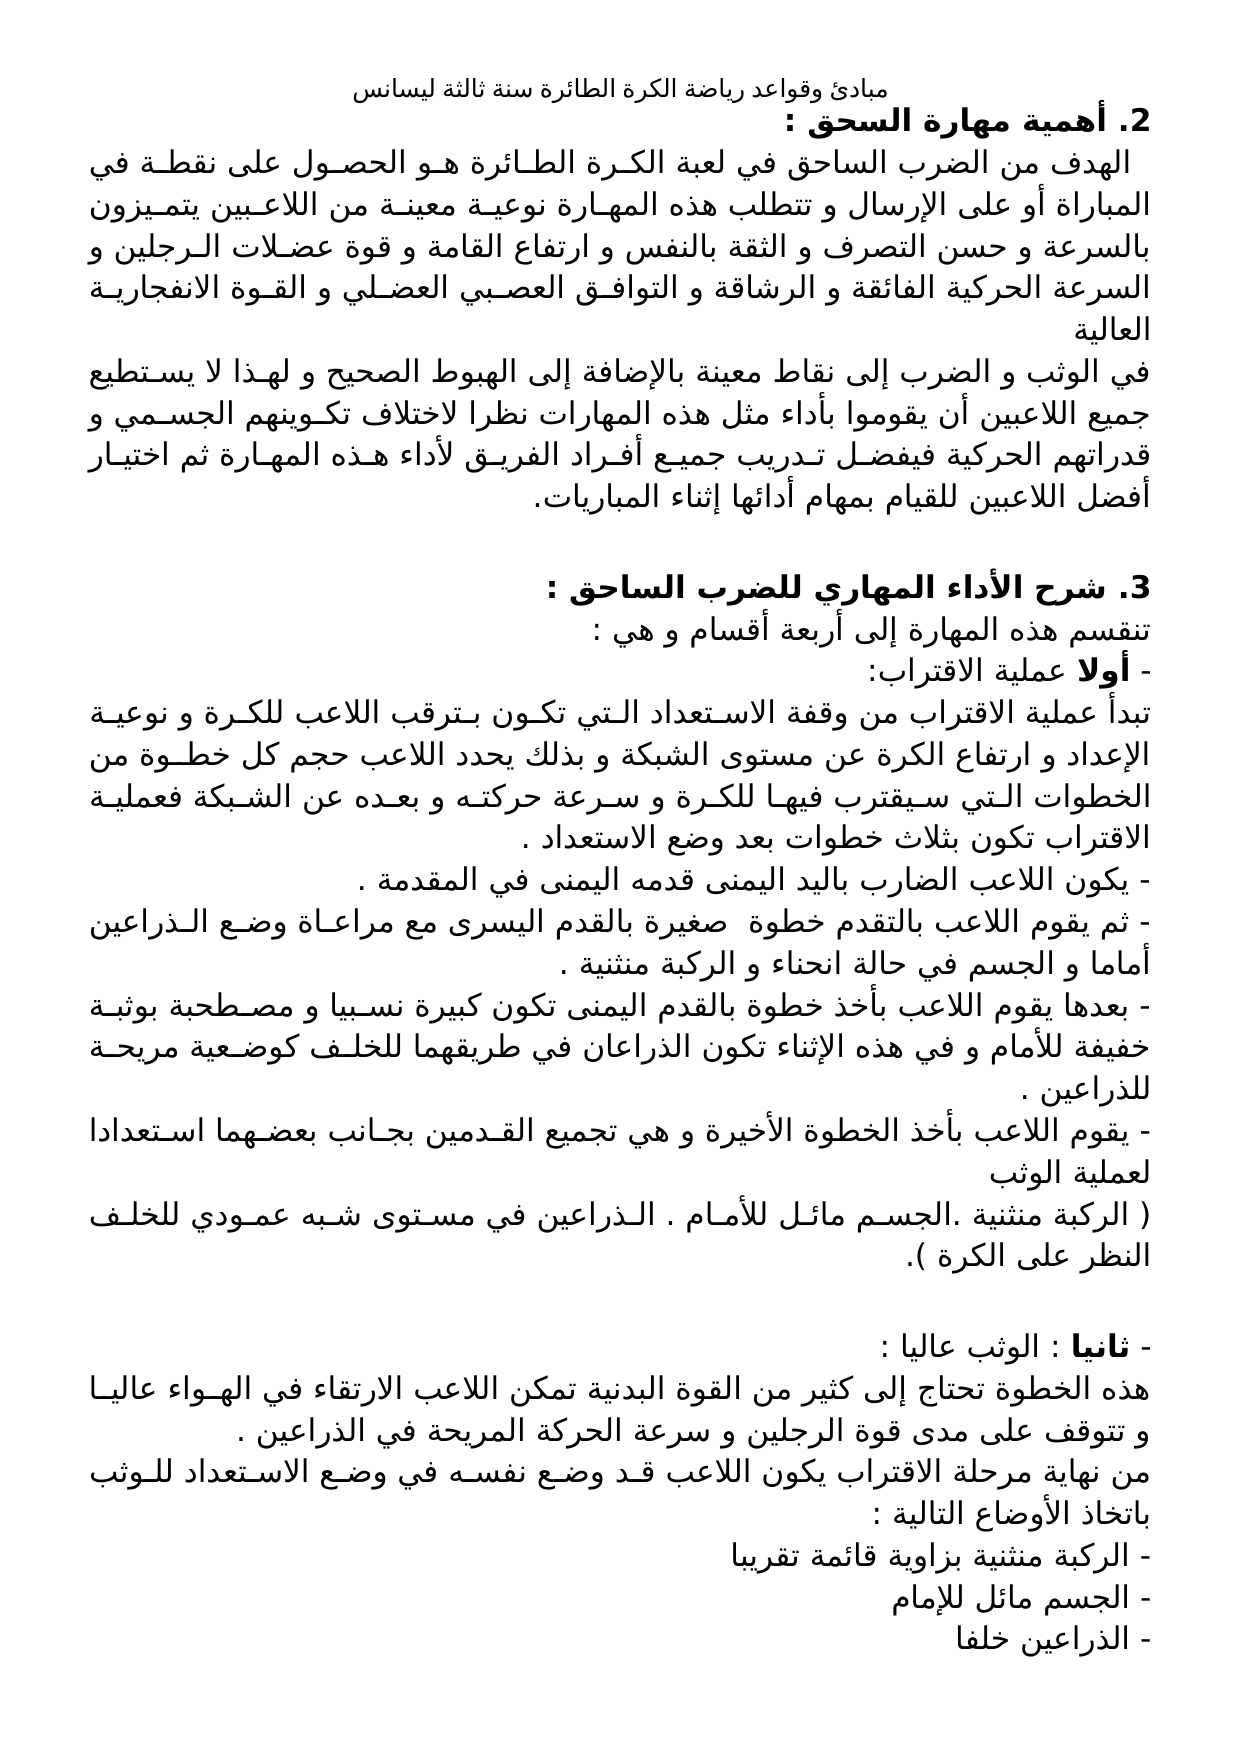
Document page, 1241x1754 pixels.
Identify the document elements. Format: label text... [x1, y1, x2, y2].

text - يكون اللاعب الضارب باليد اليمنى قدمه اليمنى في المقدمة . [89, 862, 1152, 898]
text هذه الخطوة تحتاج إلى كثير من القوة البدنية تمكن اللاعب الارتقاء في الهواء عاليا و تتوقف على مدى قوة الرجلين و سرعة الحركة المريحة في الذراعين . [89, 1370, 1152, 1448]
text - ثم يقوم اللاعب بالتقدم خطوة صغيرة بالقدم اليسرى مع مراعاة وضع الذراعين أماما و الجسم في حالة انحناء و الركبة منثنية . [89, 903, 1152, 982]
text 3. شرح الأداء المهاري للضرب الساحق : [89, 569, 1152, 606]
text تبدأ عملية الاقتراب من وقفة الاستعداد التي تكون بترقب اللاعب للكرة و نوعية الإعداد و ارتفاع الكرة عن مستوى الشبكة و بذلك يحدد اللاعب حجم كل خطوة من الخطوات التي سيقترب فيها للكرة و سرعة حركته و بعده عن الشبكة فعملية الاقتراب تكون بثلاث خطوات بعد وضع الاستعداد . [89, 694, 1152, 856]
text الهدف من الضرب الساحق في لعبة الكرة الطائرة هو الحصول على نقطة في المباراة أو على الإرسال و تتطلب هذه المهارة نوعية معينة من اللاعبين يتميزون بالسرعة و حسن التصرف و الثقة بالنفس و ارتفاع القامة و قوة عضلات الرجلين و السرعة الحركية الفائقة و الرشاقة و التوافق العصبي العضلي و القوة الانفجارية العالية [89, 144, 1152, 348]
text من نهاية مرحلة الاقتراب يكون اللاعب قد وضع نفسه في وضع الاستعداد للوثب باتخاذ الأوضاع التالية : [89, 1454, 1152, 1532]
text - ثانيا : الوثب عاليا : [89, 1328, 1152, 1365]
text - بعدها يقوم اللاعب بأخذ خطوة بالقدم اليمنى تكون كبيرة نسبيا و مصطحبة بوثبة خفيفة للأمام و في هذه الإثناء تكون الذراعان في طريقهما للخلف كوضعية مريحة للذراعين . [89, 987, 1152, 1107]
text - يقوم اللاعب بأخذ الخطوة الأخيرة و هي تجميع القدمين بجانب بعضهما استعدادا لعملية الوثب [89, 1112, 1152, 1190]
text تنقسم هذه المهارة إلى أربعة أقسام و هي : [89, 611, 1152, 647]
text ( الركبة منثنية .الجسم مائل للأمام . الذراعين في مستوى شبه عمودي للخلف النظر على الكرة ). [89, 1196, 1152, 1274]
text - أولا عملية الاقتراب: [89, 653, 1152, 689]
text - الجسم مائل للإمام [89, 1579, 1152, 1615]
text 2. أهمية مهارة السحق : [89, 103, 1152, 139]
text - الذراعين خلفا [89, 1621, 1152, 1657]
text في الوثب و الضرب إلى نقاط معينة بالإضافة إلى الهبوط الصحيح و لهذا لا يستطيع جميع اللاعبين أن يقوموا بأداء مثل هذه المهارات نظرا لاختلاف تكوينهم الجسمي و قدراتهم الحركية فيفضل تدريب جميع أفراد الفريق لأداء هذه المهارة ثم اختيار أفضل اللاعبين للقيام بمهام أدائها إثناء المباريات. [89, 353, 1152, 515]
text - الركبة منثنية بزاوية قائمة تقريبا [89, 1537, 1152, 1573]
